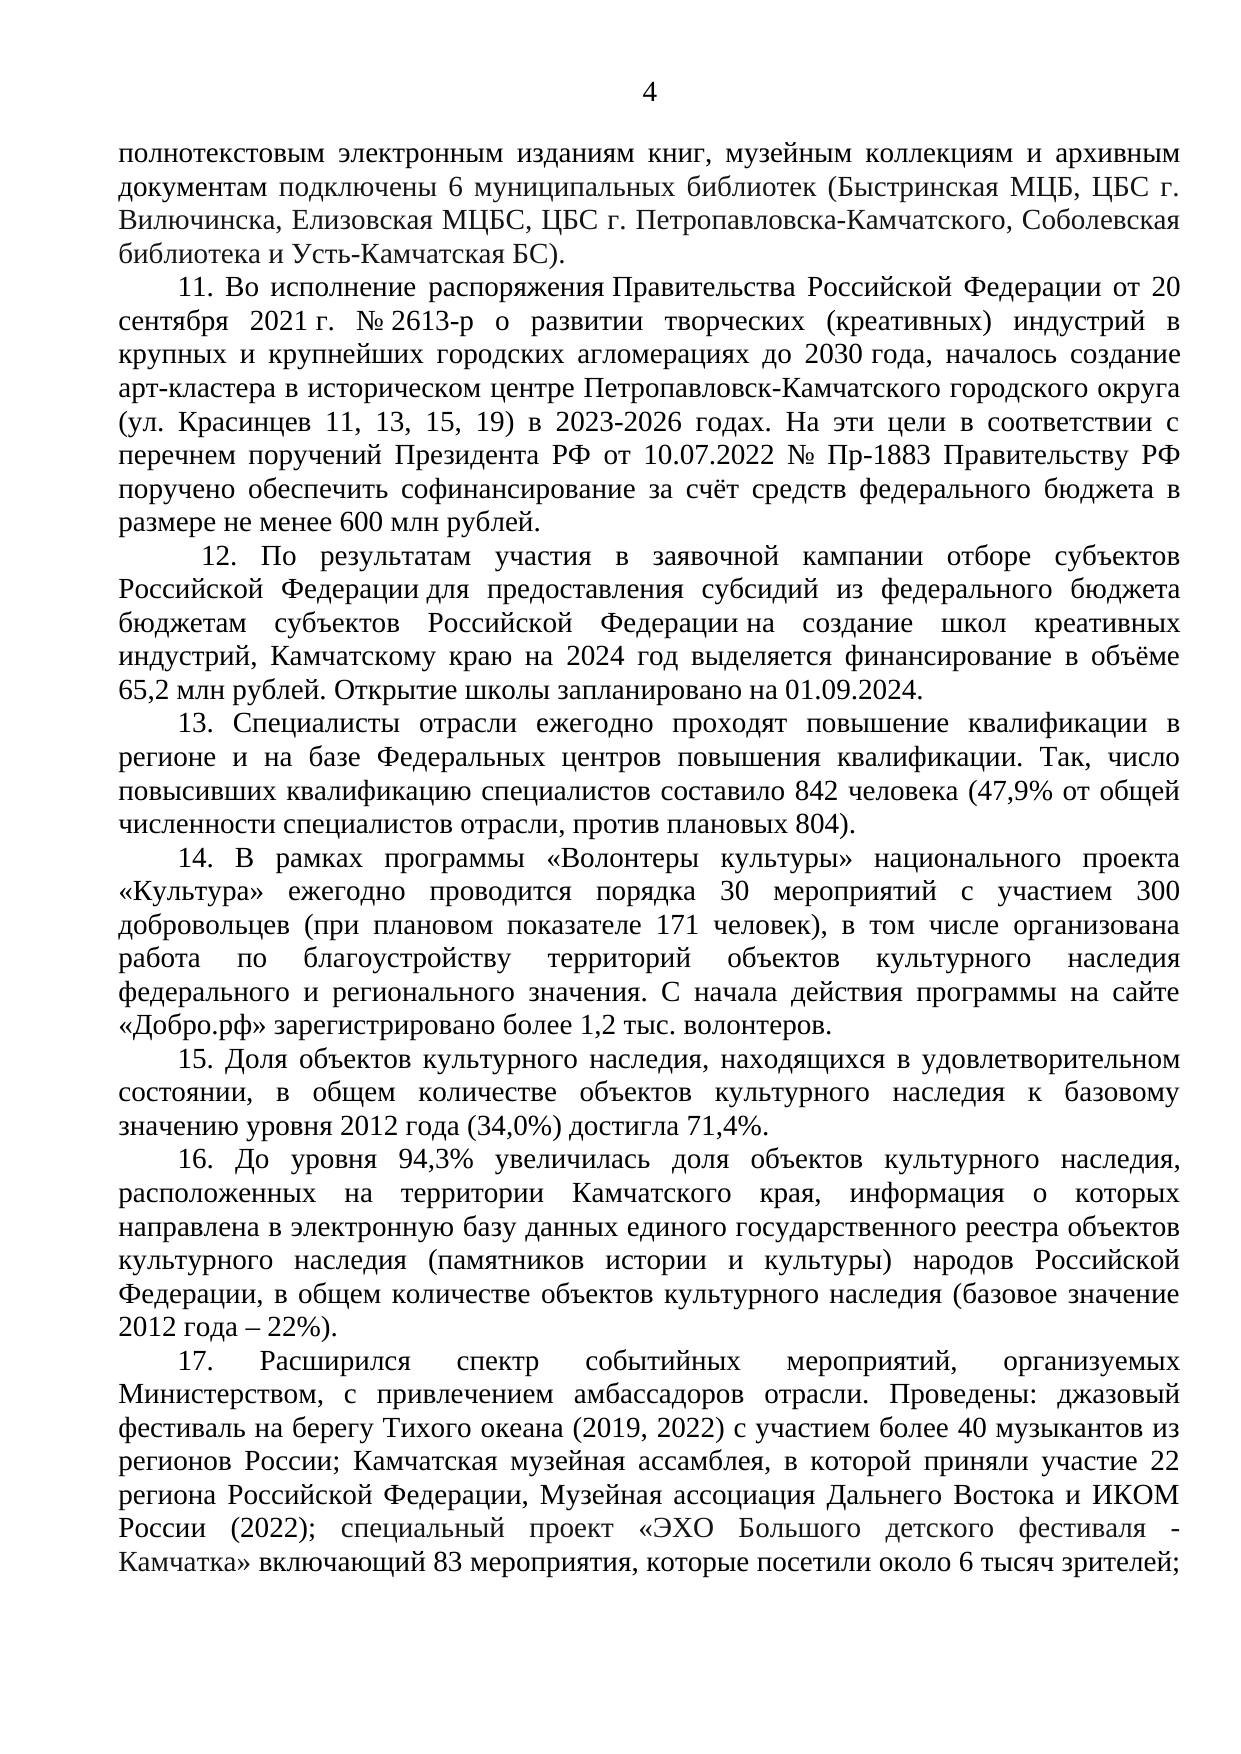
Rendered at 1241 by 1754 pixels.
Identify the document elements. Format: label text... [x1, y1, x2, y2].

text 11. Во исполнение распоряжения Правительства Российской Федерации от 20 сентября 2021 г. № 2613-р о развитии творческих (креативных) индустрий в крупных и крупнейших городских агломерациях до 2030 года, началось создание арт-кластера в историческом центре Петропавловск-Камчатского городского округа (ул. Красинцев 11, 13, 15, 19) в 2023-2026 годах. На эти цели в соответствии с перечнем поручений Президента РФ от 10.07.2022 № Пр-1883 Правительству РФ поручено обеспечить софинансирование за счёт средств федерального бюджета в размере не менее 600 млн рублей. [118, 269, 1181, 538]
text 15. Доля объектов культурного наследия, находящихся в удовлетворительном состоянии, в общем количестве объектов культурного наследия к базовому значению уровня 2012 года (34,0%) достигла 71,4%. [118, 1041, 1181, 1142]
text 16. До уровня 94,3% увеличилась доля объектов культурного наследия, расположенных на территории Камчатского края, информация о которых направлена в электронную базу данных единого государственного реестра объектов культурного наследия (памятников истории и культуры) народов Российской Федерации, в общем количестве объектов культурного наследия (базовое значение 2012 года – 22%). [118, 1142, 1181, 1343]
text 14. В рамках программы «Волонтеры культуры» национального проекта «Культура» ежегодно проводится порядка 30 мероприятий с участием 300 добровольцев (при плановом показателе 171 человек), в том числе организована работа по благоустройству территорий объектов культурного наследия федерального и регионального значения. С начала действия программы на сайте «Добро.рф» зарегистрировано более 1,2 тыс. волонтеров. [118, 840, 1181, 1041]
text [118, 135, 1181, 269]
text 13. Специалисты отрасли ежегодно проходят повышение квалификации в регионе и на базе Федеральных центров повышения квалификации. Так, число повысивших квалификацию специалистов составило 842 человека (47,9% от общей численности специалистов отрасли, против плановых 804). [118, 706, 1181, 840]
text 12. По результатам участия в заявочной кампании отборе субъектов Российской Федерации для предоставления субсидий из федерального бюджета бюджетам субъектов Российской Федерации на создание школ креативных индустрий, Камчатскому краю на 2024 год выделяется финансирование в объёме 65,2 млн рублей. Открытие школы запланировано на 01.09.2024. [118, 538, 1181, 706]
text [118, 1343, 1181, 1578]
